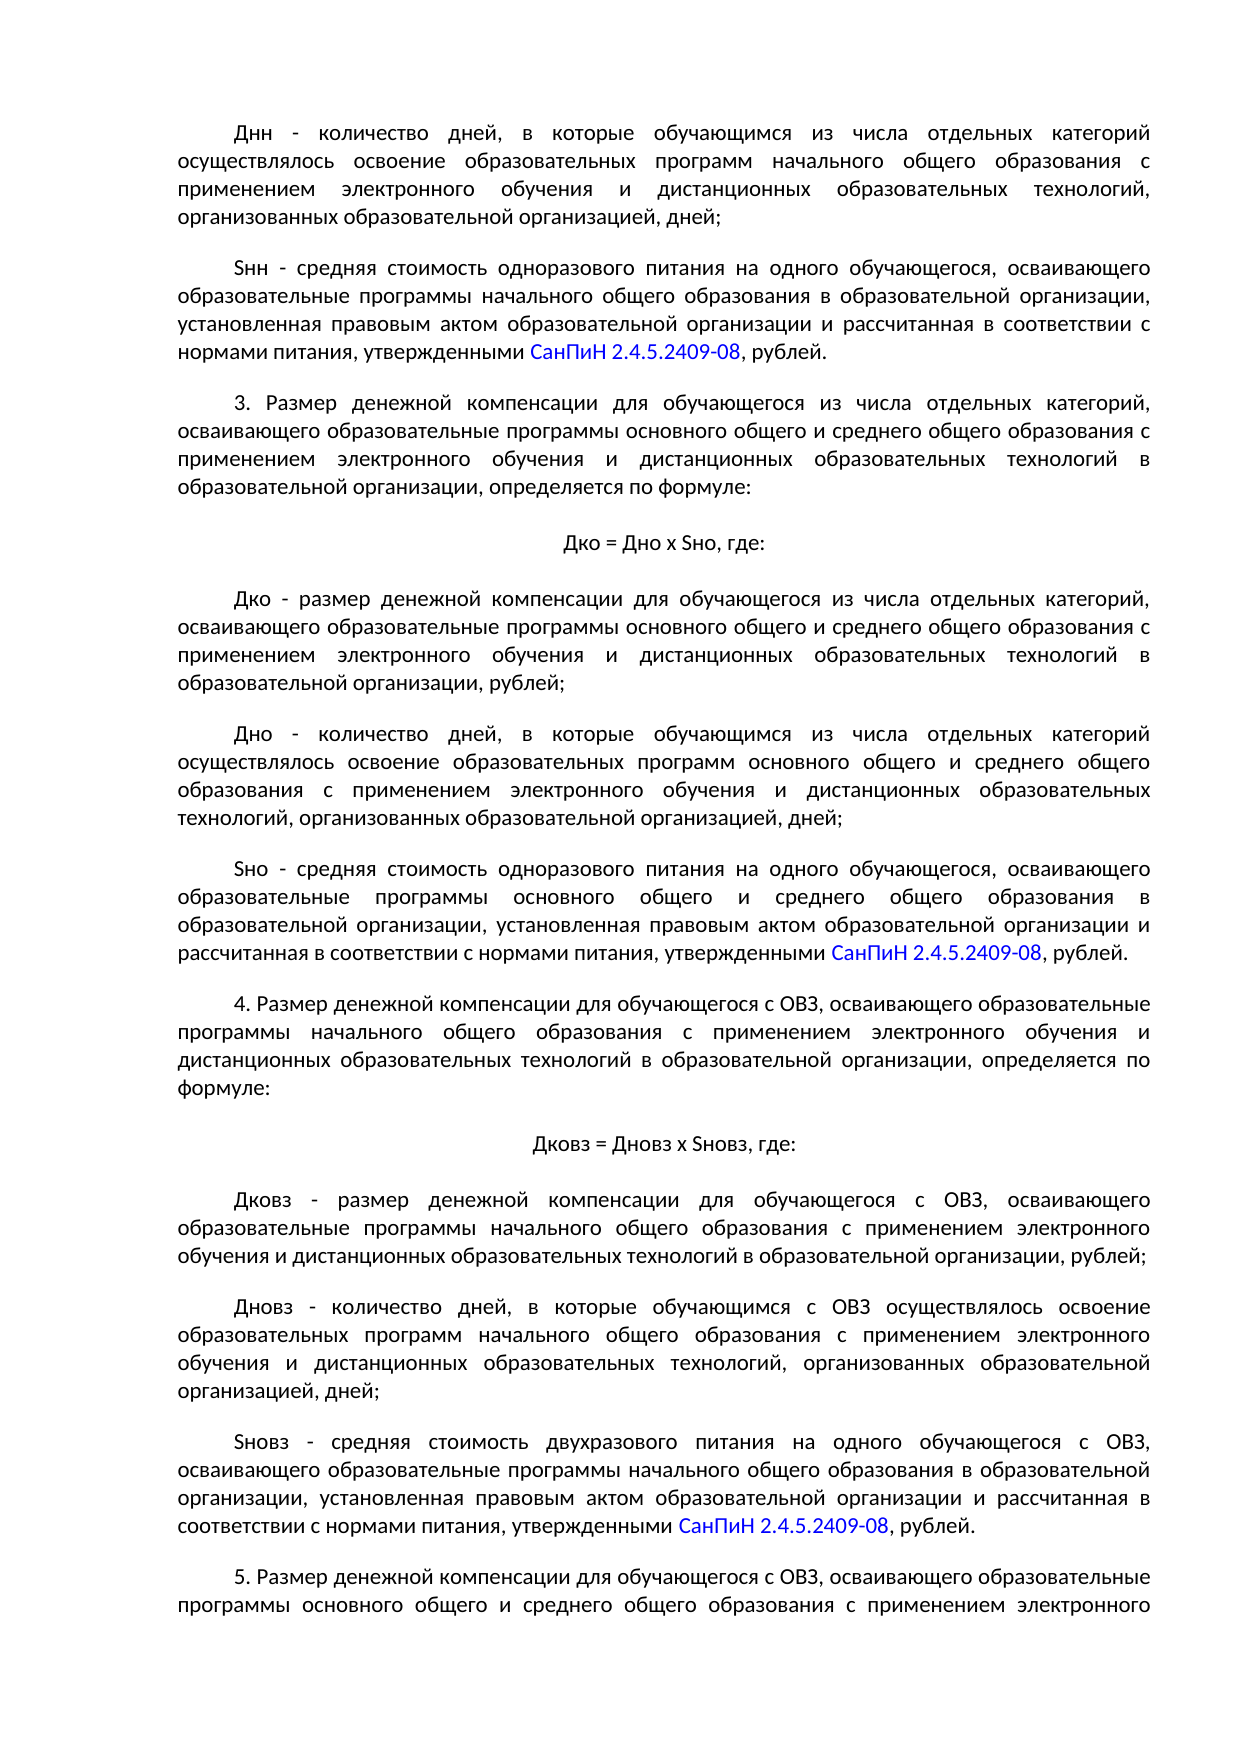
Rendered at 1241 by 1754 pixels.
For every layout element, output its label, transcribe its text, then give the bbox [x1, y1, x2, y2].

text 4. Размер денежной компенсации для обучающегося с ОВЗ, осваивающего образовательные программы начального общего образования с применением электронного обучения и дистанционных образовательных технологий в образовательной организации, определяется по формуле: [177, 989, 1152, 1101]
text Sновз - средняя стоимость двухразового питания на одного обучающегося с ОВЗ, осваивающего образовательные программы начального общего образования в образовательной организации, установленная правовым актом образовательной организации и рассчитанная в соответствии с нормами питания, утвержденными СанПиН 2.4.5.2409-08, рублей. [177, 1427, 1152, 1539]
text Днн - количество дней, в которые обучающимся из числа отдельных категорий осуществлялось освоение образовательных программ начального общего образования с применением электронного обучения и дистанционных образовательных технологий, организованных образовательной организацией, дней; [177, 118, 1152, 230]
text Sнн - средняя стоимость одноразового питания на одного обучающегося, осваивающего образовательные программы начального общего образования в образовательной организации, установленная правовым актом образовательной организации и рассчитанная в соответствии с нормами питания, утвержденными СанПиН 2.4.5.2409-08, рублей. [177, 253, 1152, 365]
text 3. Размер денежной компенсации для обучающегося из числа отдельных категорий, осваивающего образовательные программы основного общего и среднего общего образования с применением электронного обучения и дистанционных образовательных технологий в образовательной организации, определяется по формуле: [177, 388, 1152, 500]
text Дковз - размер денежной компенсации для обучающегося с ОВЗ, осваивающего образовательные программы начального общего образования с применением электронного обучения и дистанционных образовательных технологий в образовательной организации, рублей; [177, 1185, 1152, 1269]
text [177, 1562, 1152, 1618]
text Дно - количество дней, в которые обучающимся из числа отдельных категорий осуществлялось освоение образовательных программ основного общего и среднего общего образования с применением электронного обучения и дистанционных образовательных технологий, организованных образовательной организацией, дней; [177, 719, 1152, 831]
text Sно - средняя стоимость одноразового питания на одного обучающегося, осваивающего образовательные программы основного общего и среднего общего образования в образовательной организации, установленная правовым актом образовательной организации и рассчитанная в соответствии с нормами питания, утвержденными СанПиН 2.4.5.2409-08, рублей. [177, 854, 1152, 966]
text Дковз = Дновз x Sновз, где: [177, 1129, 1152, 1157]
text Дновз - количество дней, в которые обучающимся с ОВЗ осуществлялось освоение образовательных программ начального общего образования с применением электронного обучения и дистанционных образовательных технологий, организованных образовательной организацией, дней; [177, 1292, 1152, 1404]
text Дко = Дно x Sно, где: [177, 528, 1152, 556]
text Дко - размер денежной компенсации для обучающегося из числа отдельных категорий, осваивающего образовательные программы основного общего и среднего общего образования с применением электронного обучения и дистанционных образовательных технологий в образовательной организации, рублей; [177, 584, 1152, 696]
